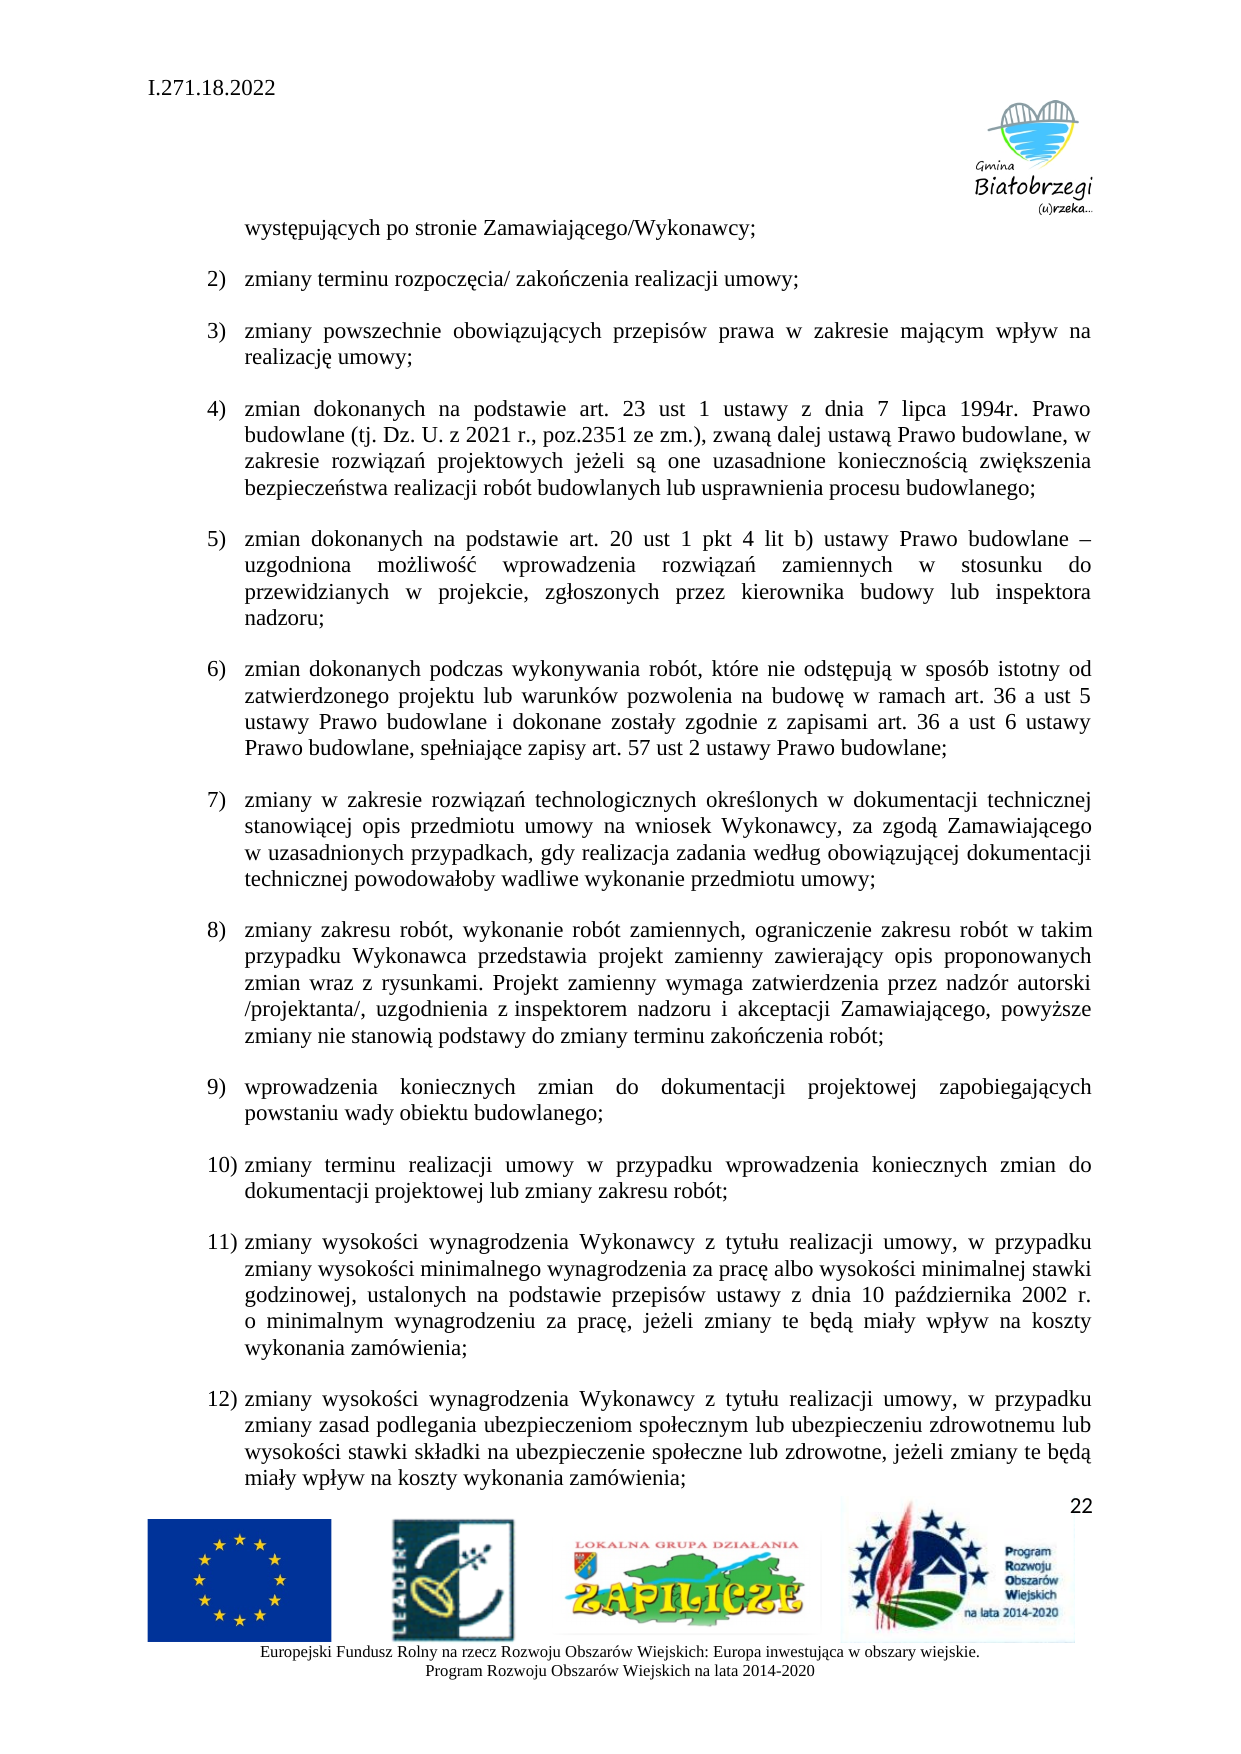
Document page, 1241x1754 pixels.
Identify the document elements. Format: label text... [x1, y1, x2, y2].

list zmian dokonanych na podstawie art. 20 ust 1 pkt 4 lit b) ustawy Prawo budowlane – uzgodniona możliwość wprowadzenia rozwiązań zamiennych w stosunku do przewidzianych w projekcie, zgłoszonych przez kierownika budowy lub inspektora nadzoru; [207, 525, 1093, 630]
list zmiany terminu rozpoczęcia/ zakończenia realizacji umowy; [207, 266, 1093, 292]
list zmiany zakresu robót, wykonanie robót zamiennych, ograniczenie zakresu robót w takim przypadku Wykonawca przedstawia projekt zamienny zawierający opis proponowanych zmian wraz z rysunkami. Projekt zamienny wymaga zatwierdzenia przez nadzór autorski /projektanta/, uzgodnienia z inspektorem nadzoru i akceptacji Zamawiającego, powyższe zmiany nie stanowią podstawy do zmiany terminu zakończenia robót; [207, 916, 1093, 1048]
picture [572, 1551, 799, 1613]
list zmiany adresu/siedziby/danych kontaktowych Zamawiającego/Wykonawcy, osób występujących po stronie Zamawiającego/Wykonawcy; [207, 214, 1093, 241]
picture [147, 1519, 332, 1642]
list zmiany w zakresie rozwiązań technologicznych określonych w dokumentacji technicznej stanowiącej opis przedmiotu umowy na wniosek Wykonawcy, za zgodą Zamawiającego w uzasadnionych przypadkach, gdy realizacja zadania według obowiązującej dokumentacji technicznej powodowałoby wadliwe wykonanie przedmiotu umowy; [207, 786, 1093, 891]
list zmiany wysokości wynagrodzenia Wykonawcy z tytułu realizacji umowy, w przypadku zmiany wysokości minimalnego wynagrodzenia za pracę albo wysokości minimalnej stawki godzinowej, ustalonych na podstawie przepisów ustawy z dnia 10 października 2002 r. o minimalnym wynagrodzeniu za pracę, jeżeli zmiany te będą miały wpływ na koszty wykonania zamówienia; [207, 1228, 1093, 1360]
picture [840, 1496, 1075, 1643]
list zmian dokonanych na podstawie art. 23 ust 1 ustawy z dnia 7 lipca 1994r. Prawo budowlane (tj. Dz. U. z 2021 r., poz.2351 ze zm.), zwaną dalej ustawą Prawo budowlane, w zakresie rozwiązań projektowych jeżeli są one uzasadnione koniecznością zwiększenia bezpieczeństwa realizacji robót budowlanych lub usprawnienia procesu budowlanego; [207, 394, 1093, 500]
list wprowadzenia koniecznych zmian do dokumentacji projektowej zapobiegających powstaniu wady obiektu budowlanego; [207, 1073, 1093, 1126]
list zmiany wysokości wynagrodzenia Wykonawcy z tytułu realizacji umowy, w przypadku zmiany zasad podlegania ubezpieczeniom społecznym lub ubezpieczeniu zdrowotnemu lub wysokości stawki składki na ubezpieczenie społeczne lub zdrowotne, jeżeli zmiany te będą miały wpływ na koszty wykonania zamówienia; [207, 1385, 1093, 1491]
list zmiany terminu realizacji umowy w przypadku wprowadzenia koniecznych zmian do dokumentacji projektowej lub zmiany zakresu robót; [207, 1151, 1093, 1203]
list zmian dokonanych podczas wykonywania robót, które nie odstępują w sposób istotny od zatwierdzonego projektu lub warunków pozwolenia na budowę w ramach art. 36 a ust 5 ustawy Prawo budowlane i dokonane zostały zgodnie z zapisami art. 36 a ust 6 ustawy Prawo budowlane, spełniające zapisy art. 57 ust 2 ustawy Prawo budowlane; [207, 655, 1093, 761]
picture [376, 1501, 533, 1658]
list zmiany powszechnie obowiązujących przepisów prawa w zakresie mającym wpływ na realizację umowy; [207, 317, 1093, 369]
picture [975, 100, 1093, 215]
